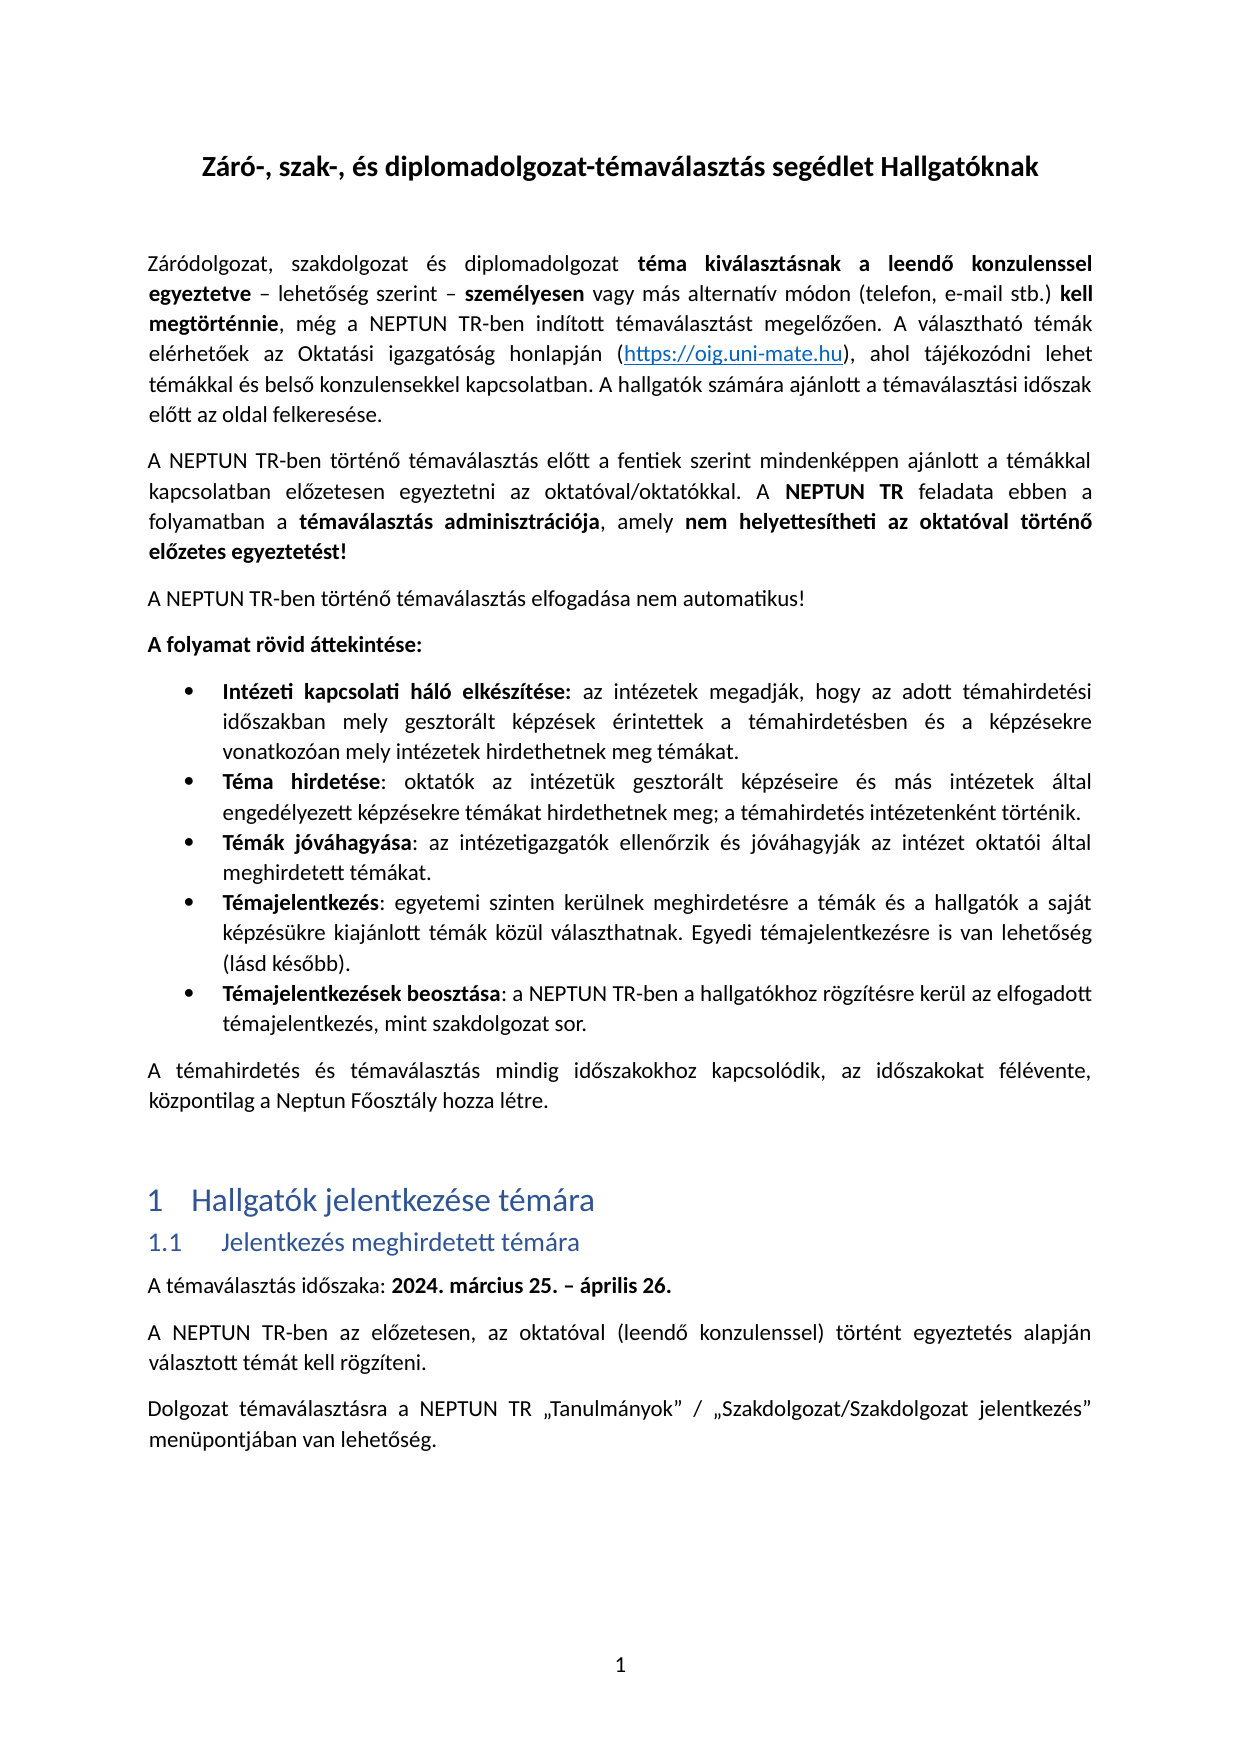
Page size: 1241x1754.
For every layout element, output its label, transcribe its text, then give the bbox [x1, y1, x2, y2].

text A NEPTUN TR-ben történő témaválasztás előtt a fentiek szerint mindenképpen ajánlott a témákkal kapcsolatban előzetesen egyeztetni az oktatóval/oktatókkal. A NEPTUN TR feladata ebben a folyamatban a témaválasztás adminisztrációja, amely nem helyettesítheti az oktatóval történő előzetes egyeztetést! [147, 447, 1093, 565]
list Téma hirdetése: oktatók az intézetük gesztorált képzéseire és más intézetek által engedélyezett képzésekre témákat hirdethetnek meg; a témahirdetés intézetenként történik. [185, 767, 1093, 826]
text A témaválasztás időszaka: 2024. március 25. – április 26. [147, 1271, 1093, 1299]
text Záró-, szak-, és diplomadolgozat-témaválasztás segédlet Hallgatóknak [147, 148, 1093, 183]
subtitle Jelentkezés meghirdetett témára [147, 1226, 1093, 1258]
text A NEPTUN TR-ben történő témaválasztás elfogadása nem automatikus! [147, 584, 1093, 612]
text A témahirdetés és témaválasztás mindig időszakokhoz kapcsolódik, az időszakokat félévente, központilag a Neptun Főosztály hozza létre. [147, 1056, 1093, 1114]
list Témák jóváhagyása: az intézetigazgatók ellenőrzik és jóváhagyják az intézet oktatói által meghirdetett témákat. [185, 828, 1093, 886]
subtitle Hallgatók jelentkezése témára [146, 1179, 1093, 1220]
text Záródolgozat, szakdolgozat és diplomadolgozat téma kiválasztásnak a leendő konzulenssel egyeztetve – lehetőség szerint – személyesen vagy más alternatív módon (telefon, e-mail stb.) kell megtörténnie, még a NEPTUN TR-ben indított témaválasztást megelőzően. A választható témák elérhetőek az Oktatási igazgatóság honlapján (https://oig.uni-mate.hu), ahol tájékozódni lehet témákkal és belső konzulensekkel kapcsolatban. A hallgatók számára ajánlott a témaválasztási időszak előtt az oldal felkeresése. [147, 249, 1093, 428]
text Dolgozat témaválasztásra a NEPTUN TR „Tanulmányok” / „Szakdolgozat/Szakdolgozat jelentkezés” menüpontjában van lehetőség. [147, 1394, 1093, 1453]
text A NEPTUN TR-ben az előzetesen, az oktatóval (leendő konzulenssel) történt egyeztetés alapján választott témát kell rögzíteni. [147, 1318, 1093, 1376]
list Témajelentkezés: egyetemi szinten kerülnek meghirdetésre a témák és a hallgatók a saját képzésükre kiajánlott témák közül választhatnak. Egyedi témajelentkezésre is van lehetőség (lásd később). [185, 888, 1093, 977]
list Intézeti kapcsolati háló elkészítése: az intézetek megadják, hogy az adott témahirdetési időszakban mely gesztorált képzések érintettek a témahirdetésben és a képzésekre vonatkozóan mely intézetek hirdethetnek meg témákat. [185, 677, 1093, 765]
list Témajelentkezések beosztása: a NEPTUN TR-ben a hallgatókhoz rögzítésre kerül az elfogadott témajelentkezés, mint szakdolgozat sor. [185, 979, 1093, 1037]
text A folyamat rövid áttekintése: [147, 630, 1093, 658]
